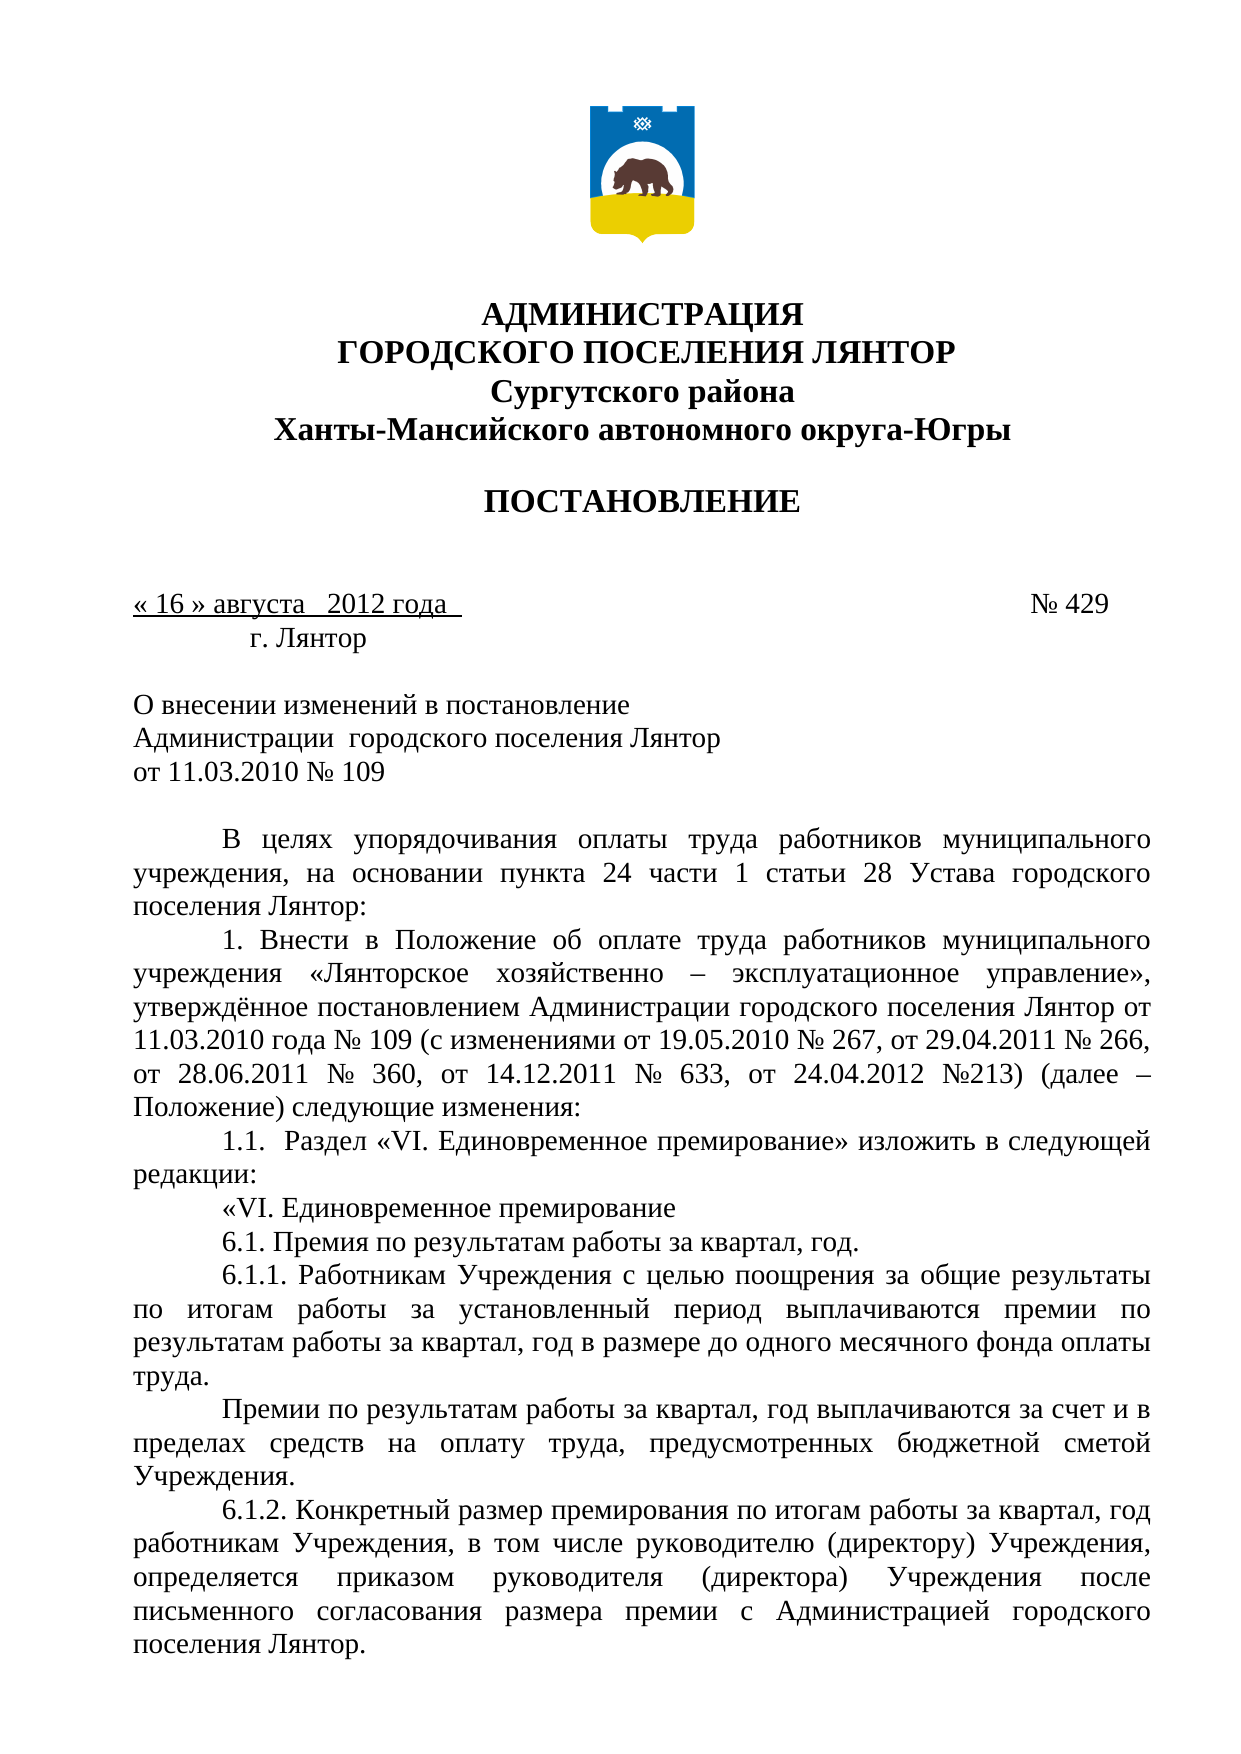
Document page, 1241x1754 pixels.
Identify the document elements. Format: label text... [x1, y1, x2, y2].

text 6.1. Премия по результатам работы за квартал, год. [133, 1224, 1152, 1257]
text О внесении изменений в постановление [133, 687, 1152, 721]
text 6.1.1. Работникам Учреждения с целью поощрения за общие результаты по итогам работы за установленный период выплачиваются премии по результатам работы за квартал, год в размере до одного месячного фонда оплаты труда. [133, 1257, 1152, 1391]
text 6.1.2. Конкретный размер премирования по итогам работы за квартал, год работникам Учреждения, в том числе руководителю (директору) Учреждения, определяется приказом руководителя (директора) Учреждения после письменного согласования размера премии с Администрацией городского поселения Лянтор. [133, 1492, 1152, 1660]
text АДМИНИСТРАЦИЯ [133, 294, 1152, 332]
text Администрации городского поселения Лянтор [133, 721, 1152, 754]
text Сургутского района [133, 371, 1152, 409]
text Премии по результатам работы за квартал, год выплачиваются за счет и в пределах средств на оплату труда, предусмотренных бюджетной сметой Учреждения. [133, 1391, 1152, 1492]
text г. Лянтор [133, 620, 1152, 653]
text В целях упорядочивания оплаты труда работников муниципального учреждения, на основании пункта 24 части 1 статьи 28 Устава городского поселения Лянтор: [133, 821, 1152, 922]
text ГОРОДСКОГО ПОСЕЛЕНИЯ ЛЯНТОР [133, 332, 1152, 371]
text ПОСТАНОВЛЕНИЕ [133, 481, 1152, 519]
text « 16 » августа 2012 года № 429 [133, 586, 1152, 620]
text 1.1. Раздел «VI. Единовременное премирование» изложить в следующей редакции: [133, 1123, 1152, 1190]
text Ханты-Мансийского автономного округа-Югры [133, 409, 1152, 447]
text «VI. Единовременное премирование [133, 1190, 1152, 1224]
text от 11.03.2010 № 109 [133, 754, 1152, 788]
text 1. Внести в Положение об оплате труда работников муниципального учреждения «Лянторское хозяйственно – эксплуатационное управление», утверждённое постановлением Администрации городского поселения Лянтор от 11.03.2010 года № 109 (с изменениями от 19.05.2010 № 267, от 29.04.2011 № 266, от 28.06.2011 № 360, от 14.12.2011 № 633, от 24.04.2012 №213) (далее – Положение) следующие изменения: [133, 922, 1152, 1123]
